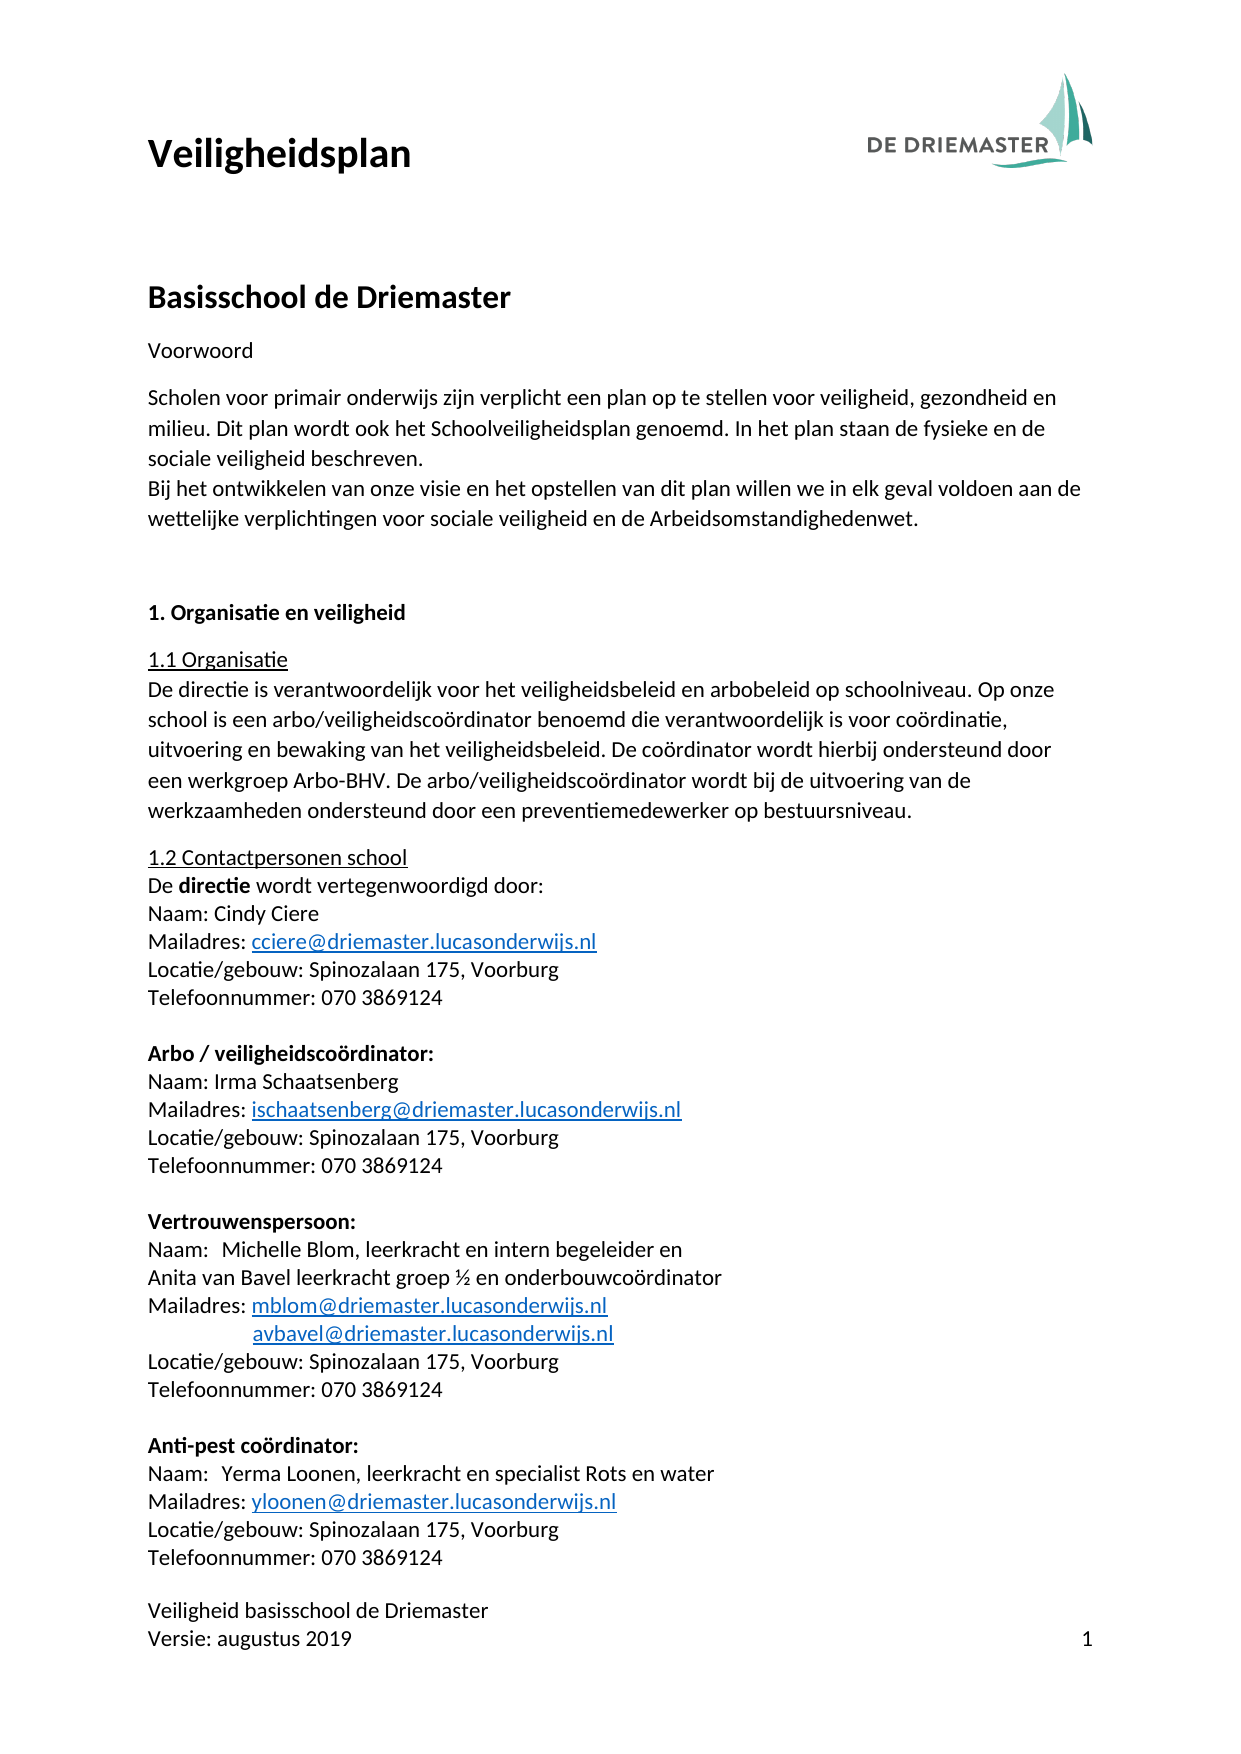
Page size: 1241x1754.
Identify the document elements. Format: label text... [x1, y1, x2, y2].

text Mailadres: cciere@driemaster.lucasonderwijs.nl Locatie/gebouw: Spinozalaan 175, Voorburg Telefoonnummer: 070 3869124 Arbo / veiligheidscoördinator: Naam: Irma Schaatsenberg [148, 927, 1093, 1095]
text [148, 1515, 1093, 1571]
text 1.2 Contactpersonen school De directie wordt vertegenwoordigd door: Naam: Cindy Ciere [148, 843, 1093, 927]
text Scholen voor primair onderwijs zijn verplicht een plan op te stellen voor veiligheid, gezondheid en milieu. Dit plan wordt ook het Schoolveiligheidsplan genoemd. In het plan staan de fysieke en de sociale veiligheid beschreven. Bij het ontwikkelen van onze visie en het opstellen van dit plan willen we in elk geval voldoen aan de wettelijke verplichtingen voor sociale veiligheid en de Arbeidsomstandighedenwet. [148, 383, 1093, 532]
text Mailadres: yloonen@driemaster.lucasonderwijs.nl [148, 1487, 1093, 1515]
text avbavel@driemaster.lucasonderwijs.nl [221, 1319, 1093, 1347]
text Mailadres: mblom@driemaster.lucasonderwijs.nl [148, 1291, 1093, 1319]
text 1. Organisatie en veiligheid [148, 598, 1093, 626]
text Naam: Yerma Loonen, leerkracht en specialist Rots en water [148, 1459, 1093, 1487]
text Anita van Bavel leerkracht groep ½ en onderbouwcoördinator [148, 1263, 1093, 1291]
text Locatie/gebouw: Spinozalaan 175, Voorburg Telefoonnummer: 070 3869124 Anti-pest coördinator: [148, 1347, 1093, 1459]
text 1.1 Organisatie De directie is verantwoordelijk voor het veiligheidsbeleid en arbobeleid op schoolniveau. Op onze school is een arbo/veiligheidscoördinator benoemd die verantwoordelijk is voor coördinatie, uitvoering en bewaking van het veiligheidsbeleid. De coördinator wordt hierbij ondersteund door een werkgroep Arbo-BHV. De arbo/veiligheidscoördinator wordt bij de uitvoering van de werkzaamheden ondersteund door een preventiemedewerker op bestuursniveau. [148, 645, 1093, 824]
text Basisschool de Driemaster [148, 276, 1093, 317]
text Mailadres: ischaatsenberg@driemaster.lucasonderwijs.nl Locatie/gebouw: Spinozalaan 175, Voorburg Telefoonnummer: 070 3869124 Vertrouwenspersoon: Naam: Michelle Blom, leerkracht en intern begeleider en [148, 1095, 1093, 1263]
text Voorwoord [148, 337, 1093, 365]
